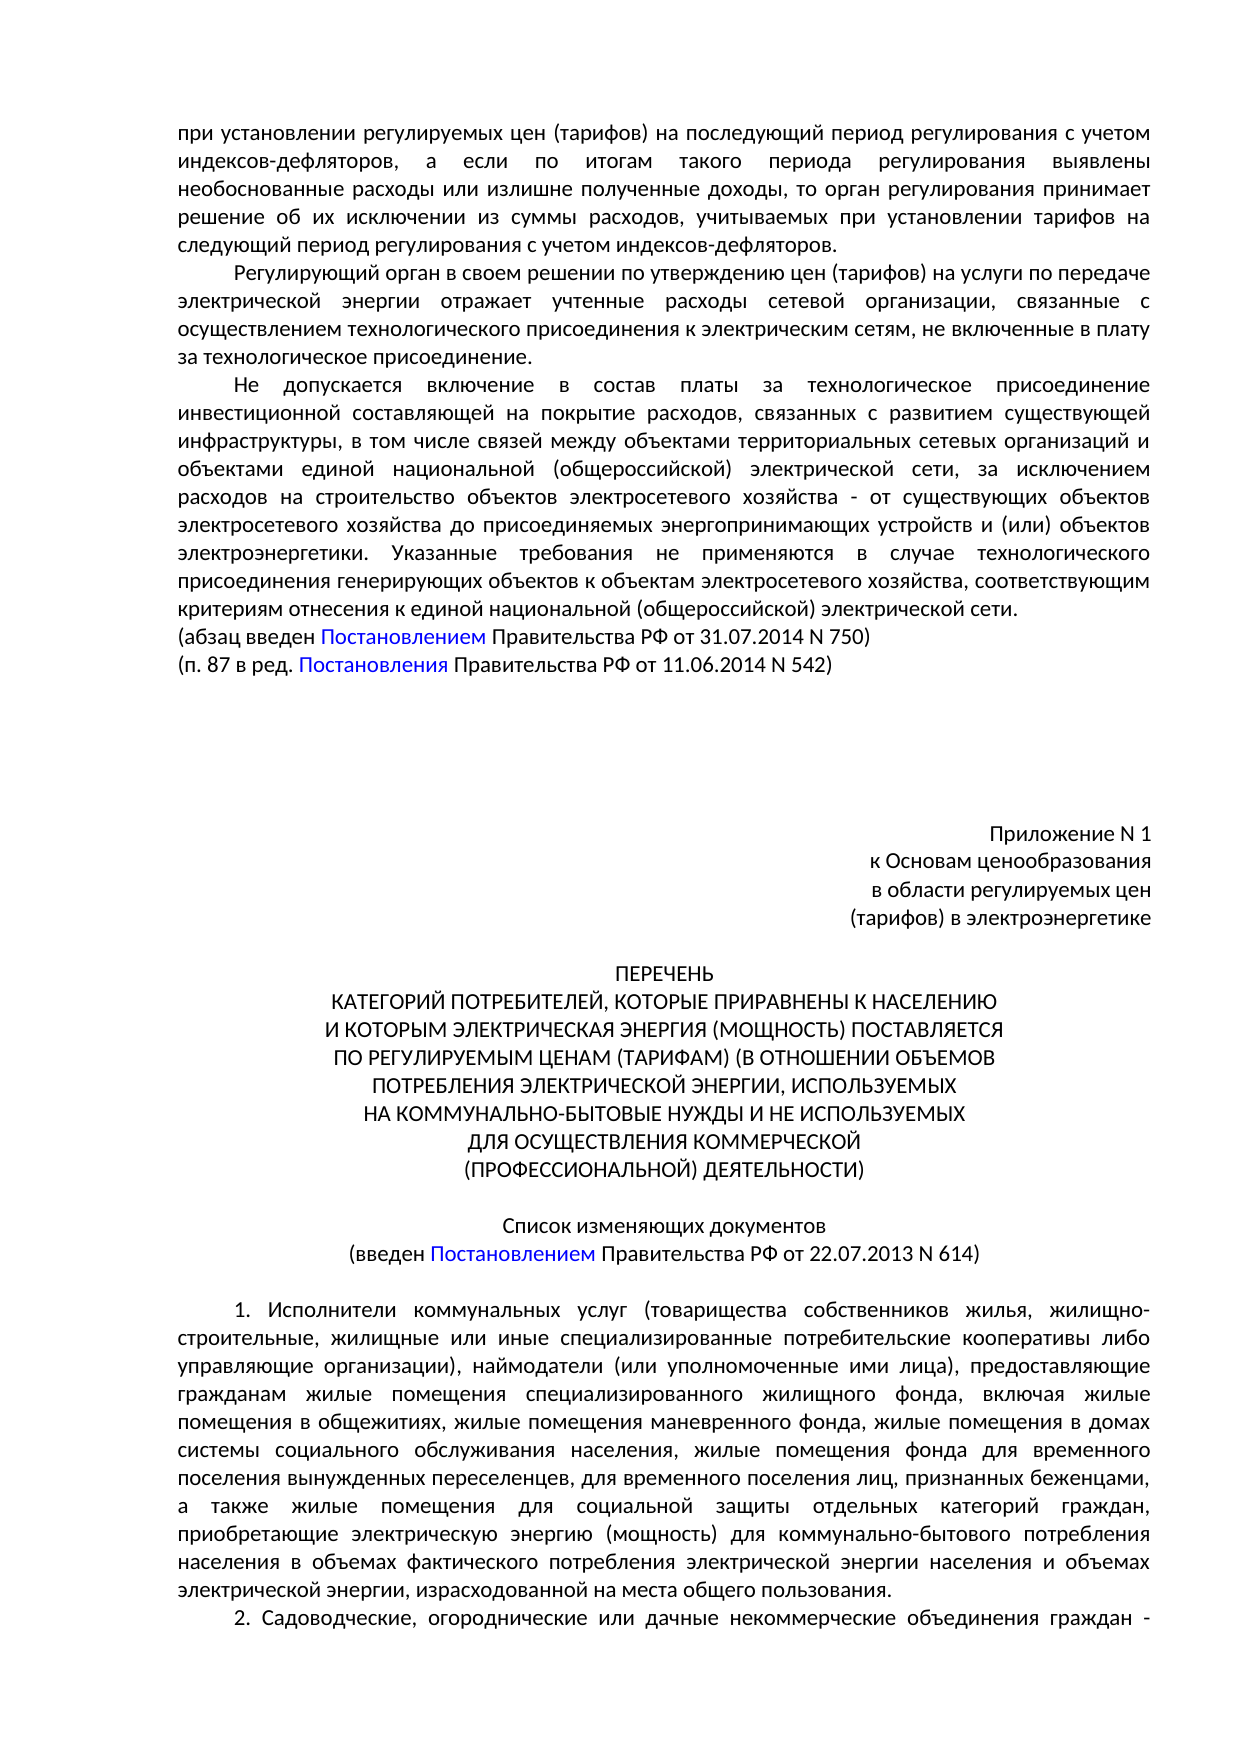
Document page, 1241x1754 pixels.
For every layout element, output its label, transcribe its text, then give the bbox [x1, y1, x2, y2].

text (ПРОФЕССИОНАЛЬНОЙ) ДЕЯТЕЛЬНОСТИ) [177, 1155, 1152, 1183]
text НА КОММУНАЛЬНО-БЫТОВЫЕ НУЖДЫ И НЕ ИСПОЛЬЗУЕМЫХ [177, 1099, 1152, 1127]
text КАТЕГОРИЙ ПОТРЕБИТЕЛЕЙ, КОТОРЫЕ ПРИРАВНЕНЫ К НАСЕЛЕНИЮ [177, 987, 1152, 1015]
text Регулирующий орган в своем решении по утверждению цен (тарифов) на услуги по передаче электрической энергии отражает учтенные расходы сетевой организации, связанные с осуществлением технологического присоединения к электрическим сетям, не включенные в плату за технологическое присоединение. [177, 258, 1152, 370]
text ПЕРЕЧЕНЬ [177, 959, 1152, 987]
text ПОТРЕБЛЕНИЯ ЭЛЕКТРИЧЕСКОЙ ЭНЕРГИИ, ИСПОЛЬЗУЕМЫХ [177, 1071, 1152, 1099]
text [177, 1603, 1152, 1631]
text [177, 118, 1152, 258]
text Приложение N 1 [177, 819, 1152, 847]
text (абзац введен Постановлением Правительства РФ от 31.07.2014 N 750) [177, 622, 1152, 651]
text Список изменяющих документов [177, 1211, 1152, 1239]
text в области регулируемых цен [177, 875, 1152, 903]
text ПО РЕГУЛИРУЕМЫМ ЦЕНАМ (ТАРИФАМ) (В ОТНОШЕНИИ ОБЪЕМОВ [177, 1043, 1152, 1071]
text к Основам ценообразования [177, 847, 1152, 875]
text Не допускается включение в состав платы за технологическое присоединение инвестиционной составляющей на покрытие расходов, связанных с развитием существующей инфраструктуры, в том числе связей между объектами территориальных сетевых организаций и объектами единой национальной (общероссийской) электрической сети, за исключением расходов на строительство объектов электросетевого хозяйства - от существующих объектов электросетевого хозяйства до присоединяемых энергопринимающих устройств и (или) объектов электроэнергетики. Указанные требования не применяются в случае технологического присоединения генерирующих объектов к объектам электросетевого хозяйства, соответствующим критериям отнесения к единой национальной (общероссийской) электрической сети. [177, 370, 1152, 622]
text И КОТОРЫМ ЭЛЕКТРИЧЕСКАЯ ЭНЕРГИЯ (МОЩНОСТЬ) ПОСТАВЛЯЕТСЯ [177, 1015, 1152, 1043]
text ДЛЯ ОСУЩЕСТВЛЕНИЯ КОММЕРЧЕСКОЙ [177, 1127, 1152, 1155]
text (тарифов) в электроэнергетике [177, 903, 1152, 931]
text (введен Постановлением Правительства РФ от 22.07.2013 N 614) [177, 1239, 1152, 1267]
text 1. Исполнители коммунальных услуг (товарищества собственников жилья, жилищно-строительные, жилищные или иные специализированные потребительские кооперативы либо управляющие организации), наймодатели (или уполномоченные ими лица), предоставляющие гражданам жилые помещения специализированного жилищного фонда, включая жилые помещения в общежитиях, жилые помещения маневренного фонда, жилые помещения в домах системы социального обслуживания населения, жилые помещения фонда для временного поселения вынужденных переселенцев, для временного поселения лиц, признанных беженцами, а также жилые помещения для социальной защиты отдельных категорий граждан, приобретающие электрическую энергию (мощность) для коммунально-бытового потребления населения в объемах фактического потребления электрической энергии населения и объемах электрической энергии, израсходованной на места общего пользования. [177, 1295, 1152, 1603]
text (п. 87 в ред. Постановления Правительства РФ от 11.06.2014 N 542) [177, 651, 1152, 678]
